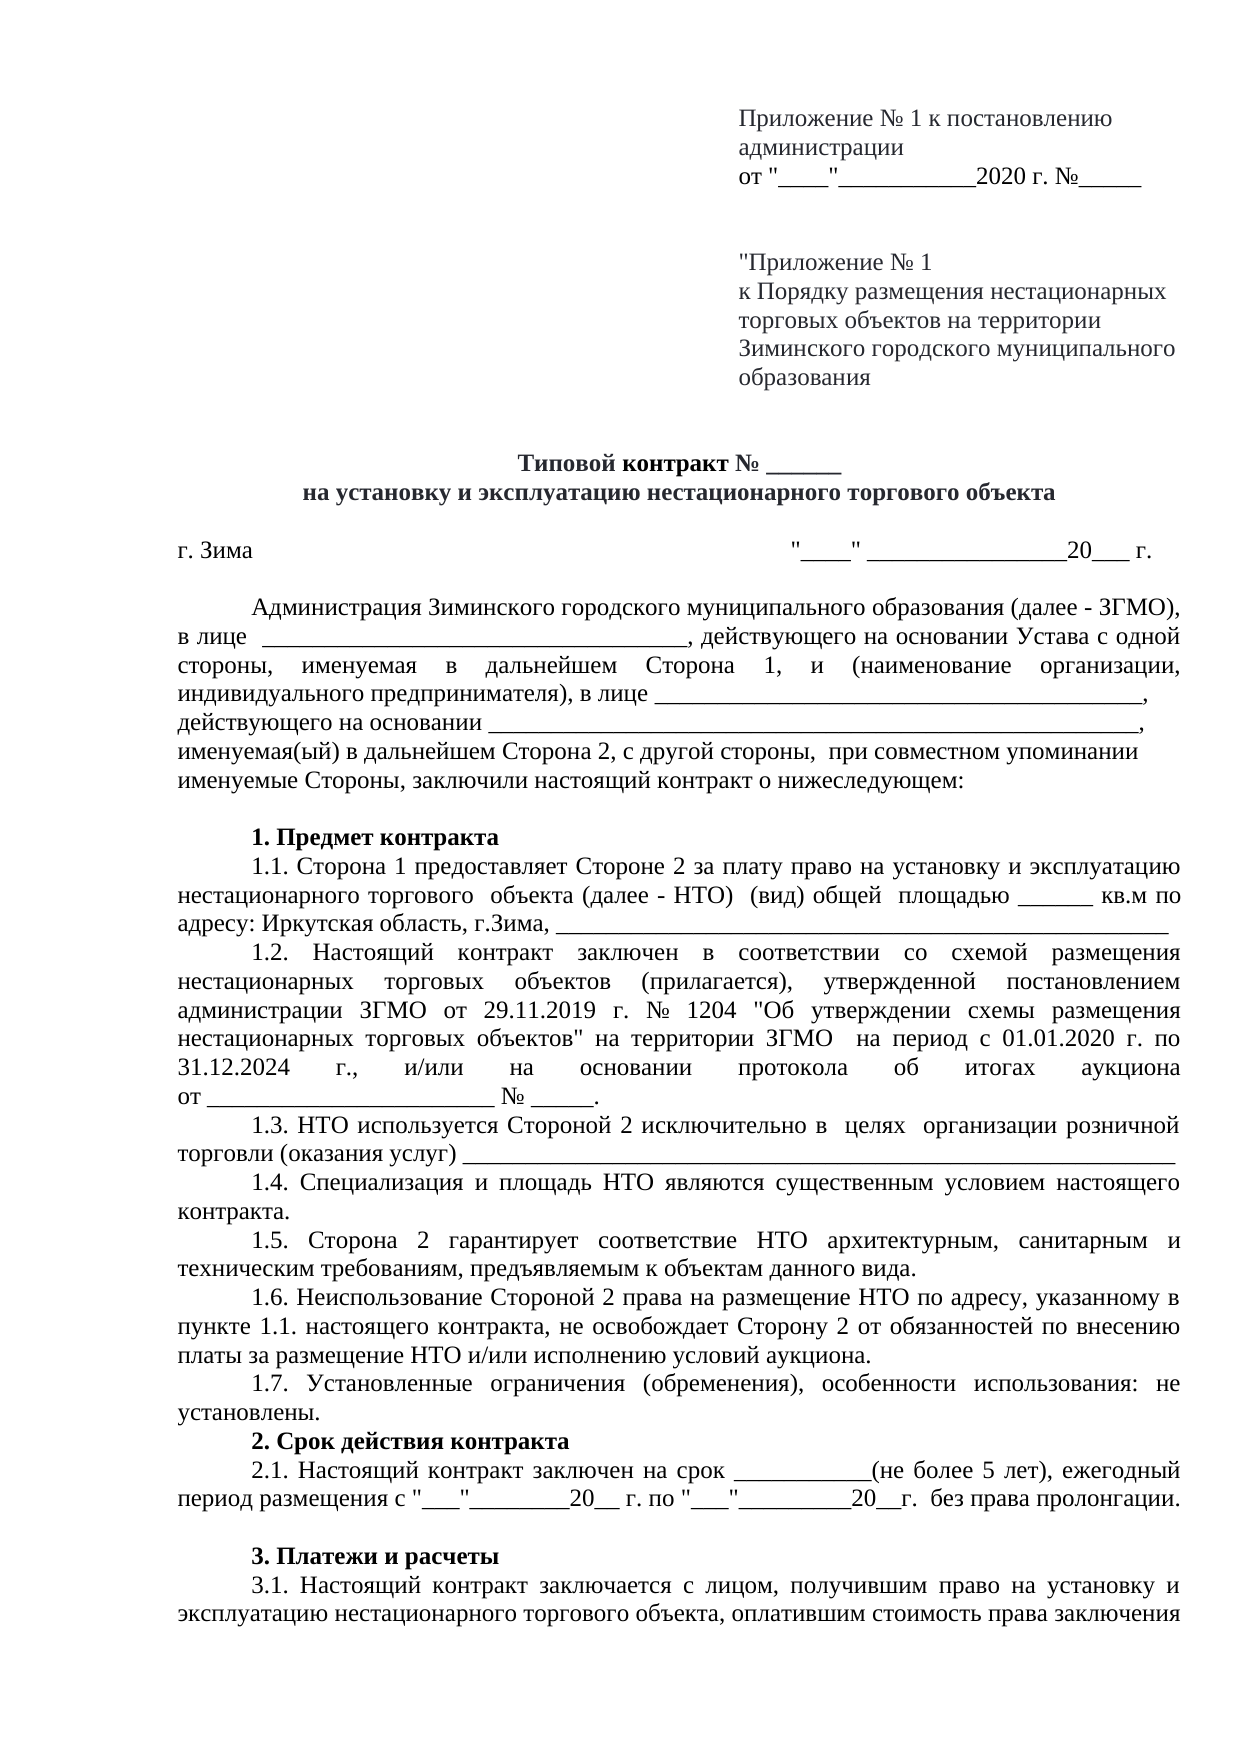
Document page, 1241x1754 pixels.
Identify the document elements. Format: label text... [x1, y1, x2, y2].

text 1.5. Сторона 2 гарантирует соответствие НТО архитектурным, санитарным и техническим требованиям, предъявляемым к объектам данного вида. [177, 1225, 1181, 1282]
text 1. Предмет контракта [177, 822, 1181, 851]
text Типовой контракт № ______ [177, 448, 1181, 477]
text 1.3. НТО используется Стороной 2 исключительно в целях организации розничной торговли (оказания услуг) _________________________________________________________ [177, 1110, 1181, 1167]
text 1.6. Неиспользование Стороной 2 права на размещение НТО по адресу, указанному в пункте 1.1. настоящего контракта, не освобождает Сторону 2 от обязанностей по внесению платы за размещение НТО и/или исполнению условий аукциона. [177, 1282, 1181, 1368]
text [177, 1570, 1181, 1627]
text Администрация Зиминского городского муниципального образования (далее - ЗГМО), в лице __________________________________, действующего на основании Устава с одной стороны, именуемая в дальнейшем Сторона 1, и (наименование организации, индивидуального предпринимателя), в лице _______________________________________, [177, 592, 1181, 707]
text Приложение № 1 к постановлению администрации [738, 103, 1181, 161]
text от "____"___________2020 г. №_____ [738, 161, 1181, 190]
text к Порядку размещения нестационарных торговых объектов на территории Зиминского городского муниципального образования [738, 276, 1181, 391]
text 1.2. Настоящий контракт заключен в соответствии со схемой размещения нестационарных торговых объектов (прилагается), утвержденной постановлением администрации ЗГМО от 29.11.2019 г. № 1204 "Об утверждении схемы размещения нестационарных торговых объектов" на территории ЗГМО на период с 01.01.2020 г. по 31.12.2024 г., и/или на основании протокола об итогах аукциона от _______________________ № _____. [177, 937, 1181, 1110]
text 2. Срок действия контракта [177, 1426, 1181, 1455]
text 3. Платежи и расчеты [177, 1541, 1181, 1570]
text действующего на основании ____________________________________________________, [177, 707, 1181, 736]
text 1.7. Установленные ограничения (обременения), особенности использования: не установлены. [177, 1368, 1181, 1426]
text на установку и эксплуатацию нестационарного торгового объекта [177, 477, 1181, 506]
text именуемая(ый) в дальнейшем Сторона 2, с другой стороны, при совместном упоминании именуемые Стороны, заключили настоящий контракт о нижеследующем: [177, 736, 1181, 793]
text "Приложение № 1 [738, 247, 1181, 276]
text 1.4. Специализация и площадь НТО являются существенным условием настоящего контракта. [177, 1167, 1181, 1225]
text 2.1. Настоящий контракт заключен на срок ___________(не более 5 лет), ежегодный период размещения с "___"________20__ г. по "___"_________20__г. без права пролонгации. [177, 1455, 1181, 1512]
text 1.1. Сторона 1 предоставляет Стороне 2 за плату право на установку и эксплуатацию нестационарного торгового объекта (далее - НТО) (вид) общей площадью ______ кв.м по адресу: Иркутская область, г.Зима, _________________________________________________ [177, 851, 1181, 937]
text г. Зима "____" ________________20___ г. [177, 535, 1181, 563]
